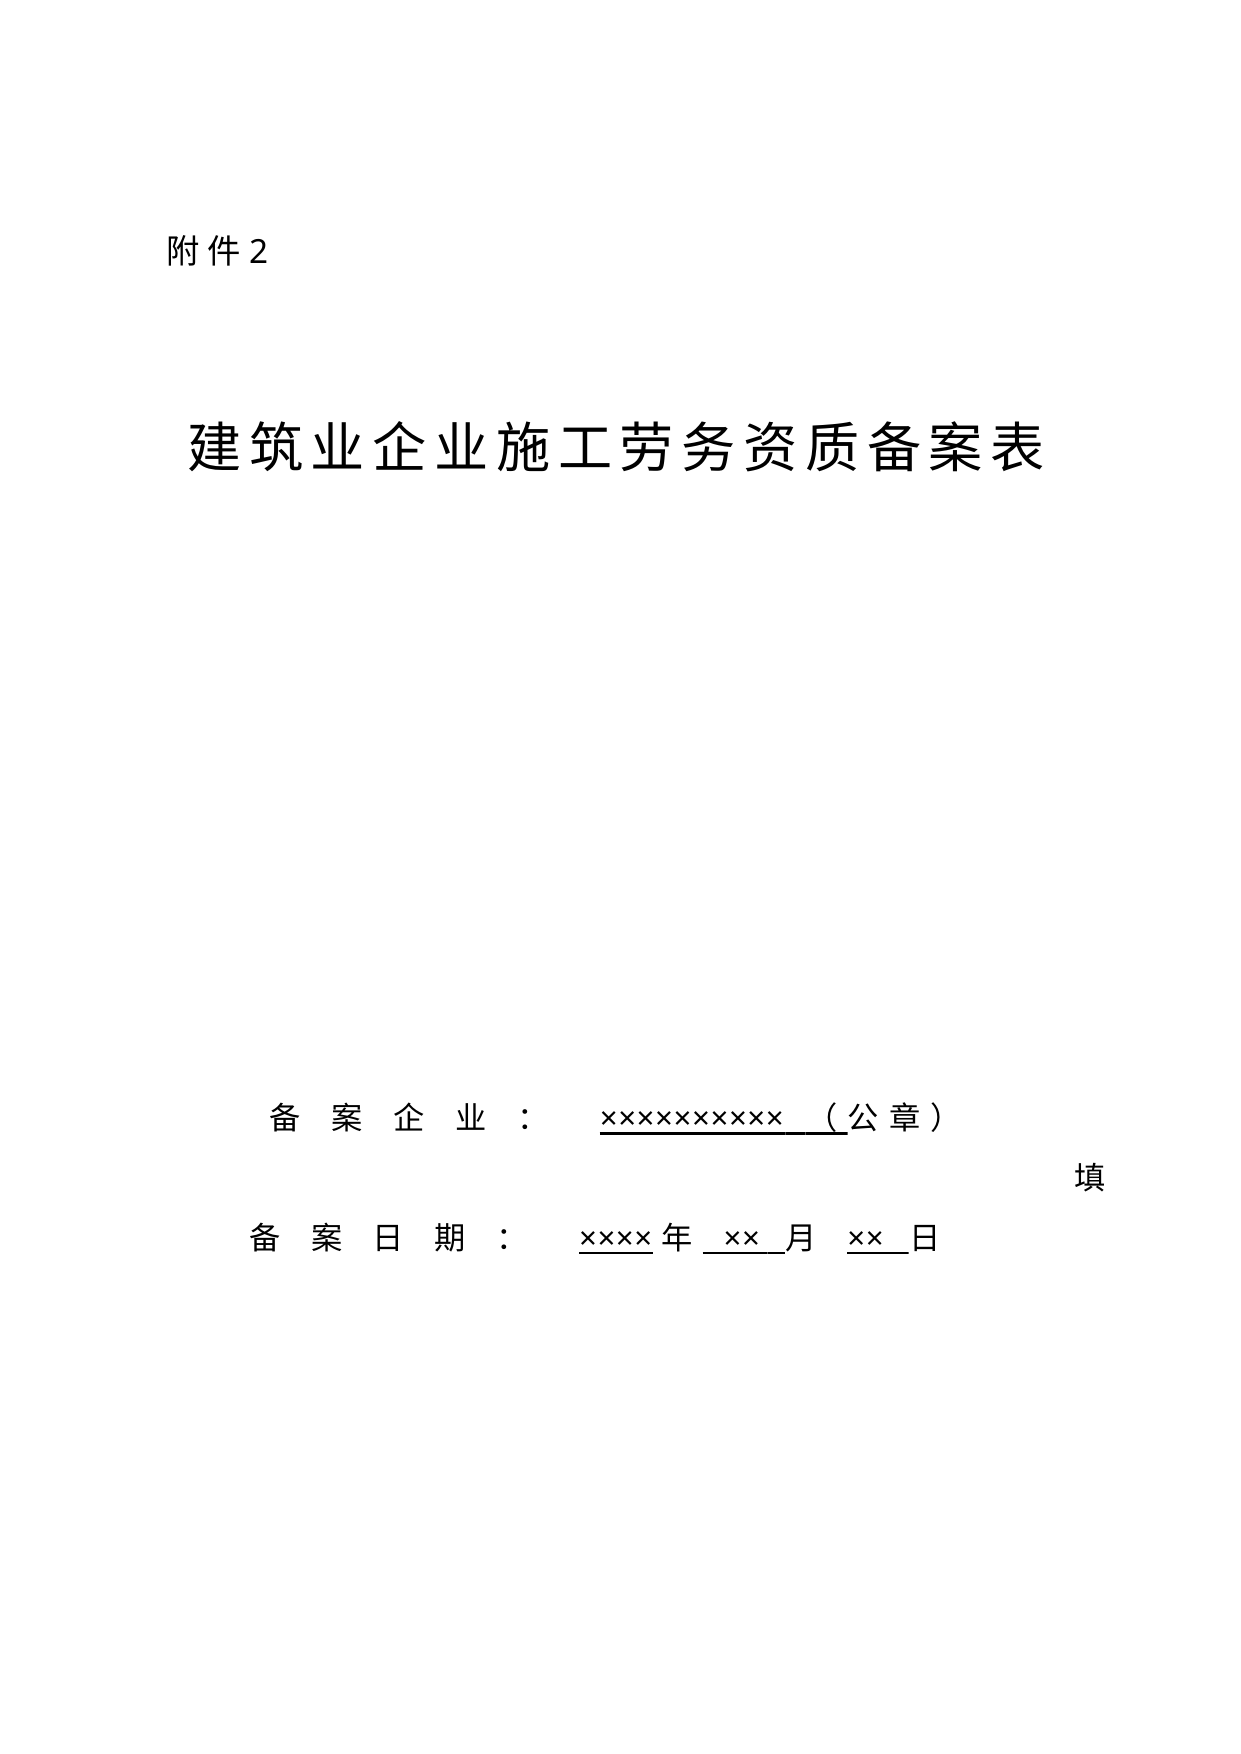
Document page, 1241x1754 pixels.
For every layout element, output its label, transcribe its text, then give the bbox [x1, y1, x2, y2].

text 填备案日期：×××× 年 ×× 月 ××日 [249, 1146, 1074, 1266]
text 备案企业：××××××××××（公章） [249, 1086, 1074, 1146]
text 附件2 [166, 219, 1074, 279]
text 建筑业企业施工劳务资质备案表 [166, 399, 1074, 488]
